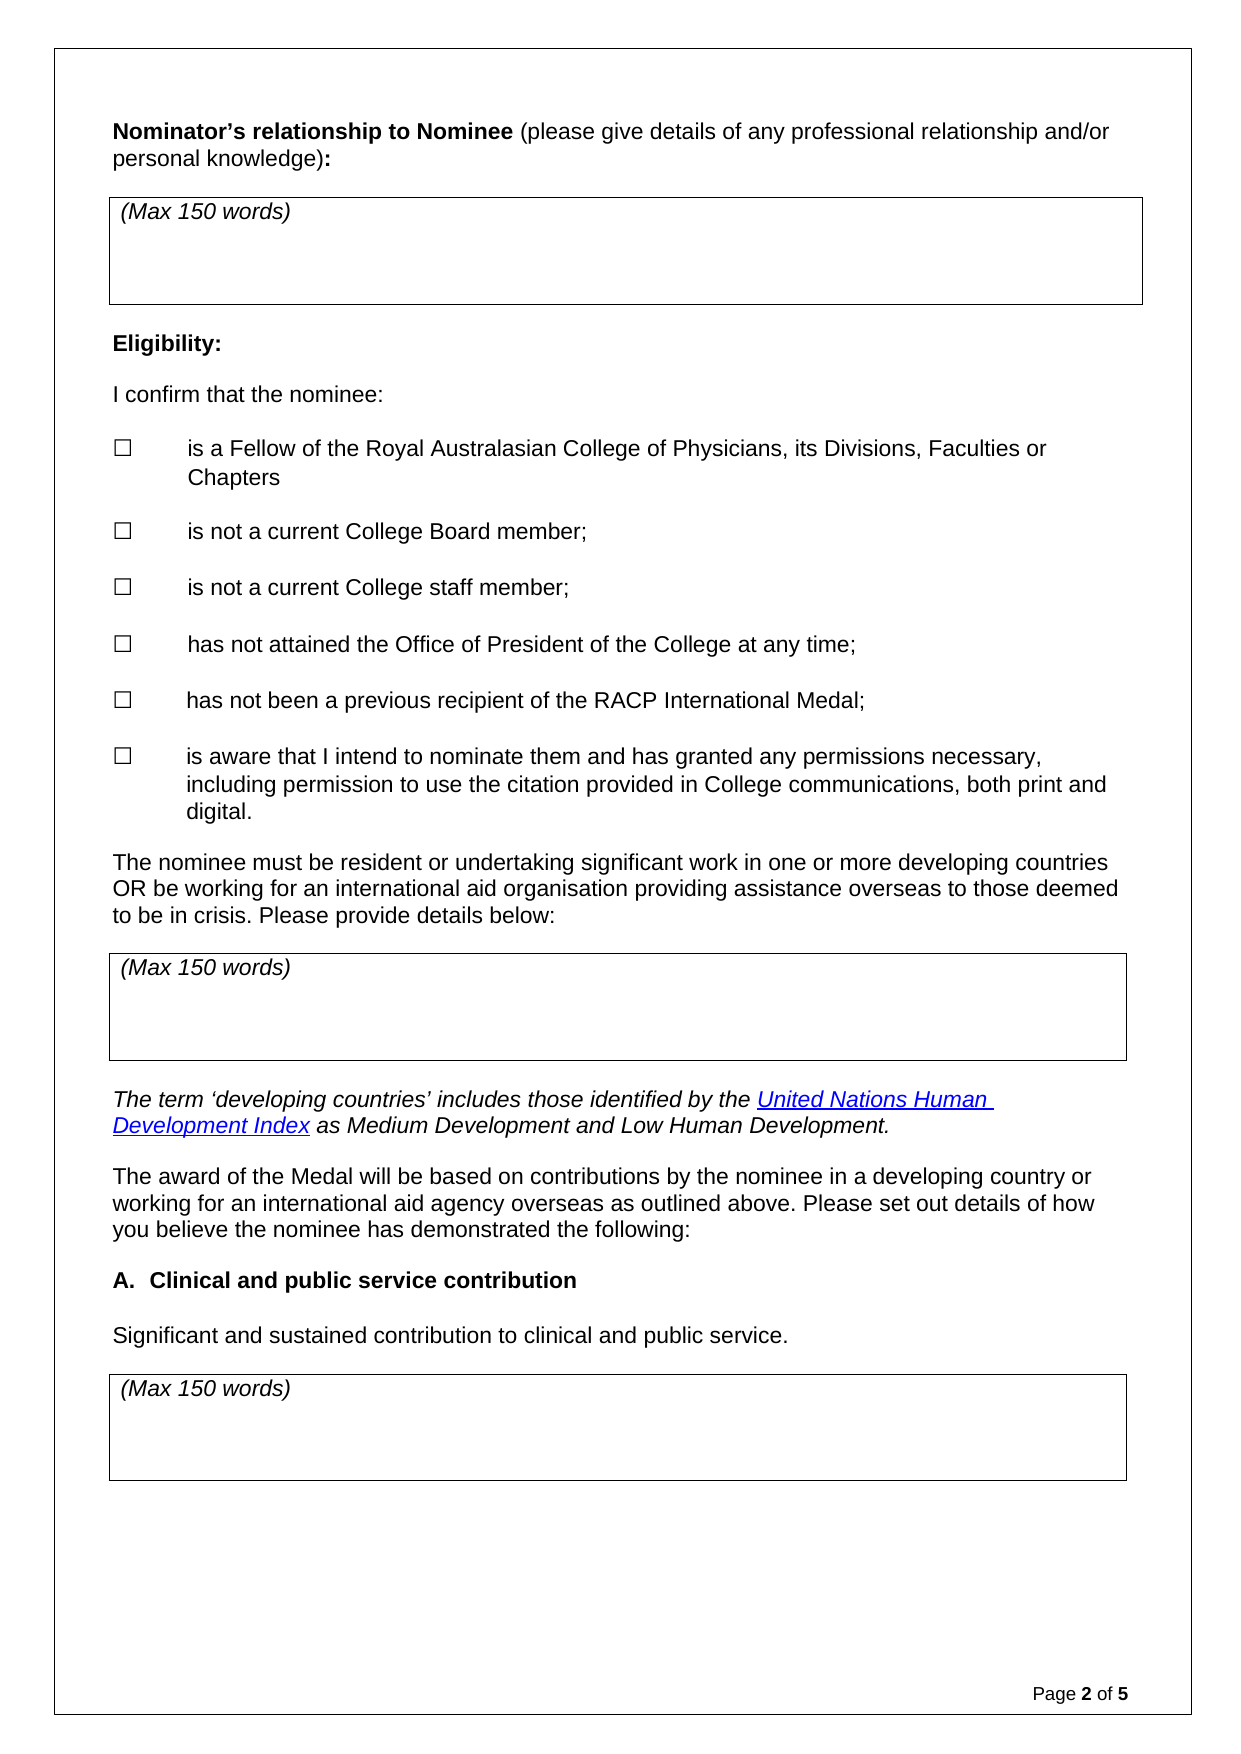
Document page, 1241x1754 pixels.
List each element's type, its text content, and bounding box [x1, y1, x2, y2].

list Clinical and public service contribution [112, 1267, 1128, 1294]
text Significant and sustained contribution to clinical and public service. [112, 1322, 1128, 1349]
text The nominee must be resident or undertaking significant work in one or more developing countries OR be working for an international aid organisation providing assistance overseas to those deemed to be in crisis. Please provide details below: [112, 849, 1128, 928]
text is not a current College Board member; [112, 515, 1128, 546]
text Nominator’s relationship to Nominee (please give details of any professional relationship and/or personal knowledge): [112, 118, 1128, 171]
table_header (Max 150 words) [110, 198, 1142, 304]
table_header (Max 150 words) [110, 954, 1126, 1059]
text I confirm that the nominee: [112, 381, 1128, 407]
text Eligibility: [112, 330, 1128, 356]
table_header (Max 150 words) [110, 1375, 1126, 1480]
text The term ‘developing countries’ includes those identified by the United Nations Human Development Index as Medium Development and Low Human Development. [112, 1086, 1128, 1138]
text The award of the Medal will be based on contributions by the nominee in a developing country or working for an international aid agency overseas as outlined above. Please set out details of how you believe the nominee has demonstrated the following: [112, 1163, 1128, 1242]
text is a Fellow of the Royal Australasian College of Physicians, its Divisions, Faculties or Chapters [112, 432, 1128, 490]
text has not attained the Office of President of the College at any time; [112, 627, 1128, 659]
text is not a current College staff member; [112, 571, 1128, 602]
text has not been a previous recipient of the RACP International Medal; [112, 684, 1128, 715]
text is aware that I intend to nominate them and has granted any permissions necessary, including permission to use the citation provided in College communications, both print and digital. [112, 740, 1128, 824]
